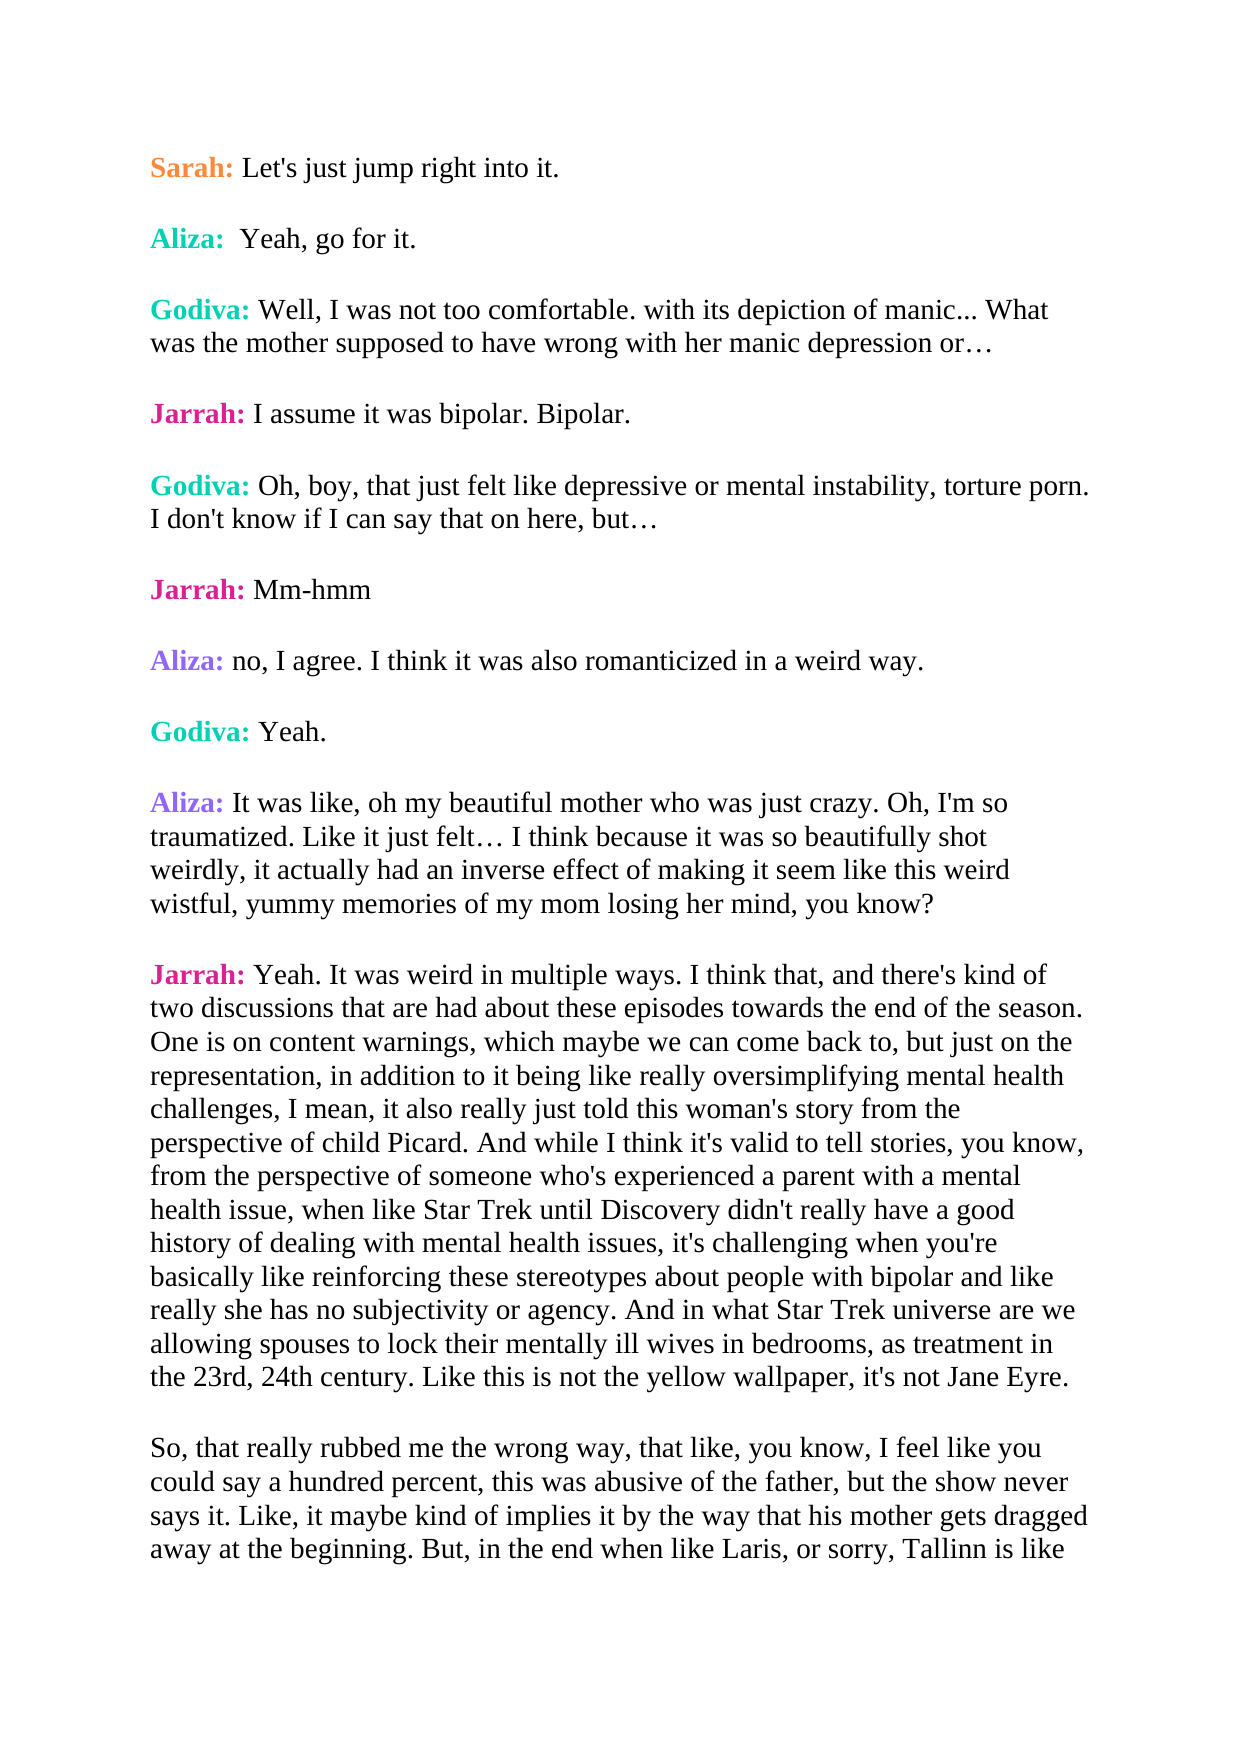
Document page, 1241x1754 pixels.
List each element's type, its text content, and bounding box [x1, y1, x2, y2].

text Aliza: Yeah, go for it. [150, 221, 1090, 254]
text Aliza: no, I agree. I think it was also romanticized in a weird way. [150, 643, 1090, 677]
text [150, 1431, 1090, 1565]
text Jarrah: Yeah. It was weird in multiple ways. I think that, and there's kind of two discussions that are had about these episodes towards the end of the season. One is on content warnings, which maybe we can come back to, but just on the representation, in addition to it being like really oversimplifying mental health challenges, I mean, it also really just told this woman's story from the perspective of child Picard. And while I think it's valid to tell stories, you know, from the perspective of someone who's experienced a parent with a mental health issue, when like Star Trek until Discovery didn't really have a good history of dealing with mental health issues, it's challenging when you're basically like reinforcing these stereotypes about people with bipolar and like really she has no subjectivity or agency. And in what Star Trek universe are we allowing spouses to lock their mentally ill wives in bedrooms, as treatment in the 23rd, 24th century. Like this is not the yellow wallpaper, it's not Jane Eyre. [150, 957, 1090, 1393]
text Aliza: It was like, oh my beautiful mother who was just crazy. Oh, I'm so traumatized. Like it just felt… I think because it was so beautifully shot weirdly, it actually had an inverse effect of making it seem like this weird wistful, yummy memories of my mom losing her mind, you know? [150, 785, 1090, 919]
text Jarrah: I assume it was bipolar. Bipolar. [150, 397, 1090, 430]
text Godiva: Well, I was not too comfortable. with its depiction of manic... What was the mother supposed to have wrong with her manic depression or… [150, 292, 1090, 359]
text Godiva: Oh, boy, that just felt like depressive or mental instability, torture porn. I don't know if I can say that on here, but… [150, 468, 1090, 535]
text Sarah: Let's just jump right into it. [150, 150, 1090, 183]
text Godiva: Yeah. [150, 714, 1090, 748]
text Jarrah: Mm-hmm [150, 572, 1090, 606]
